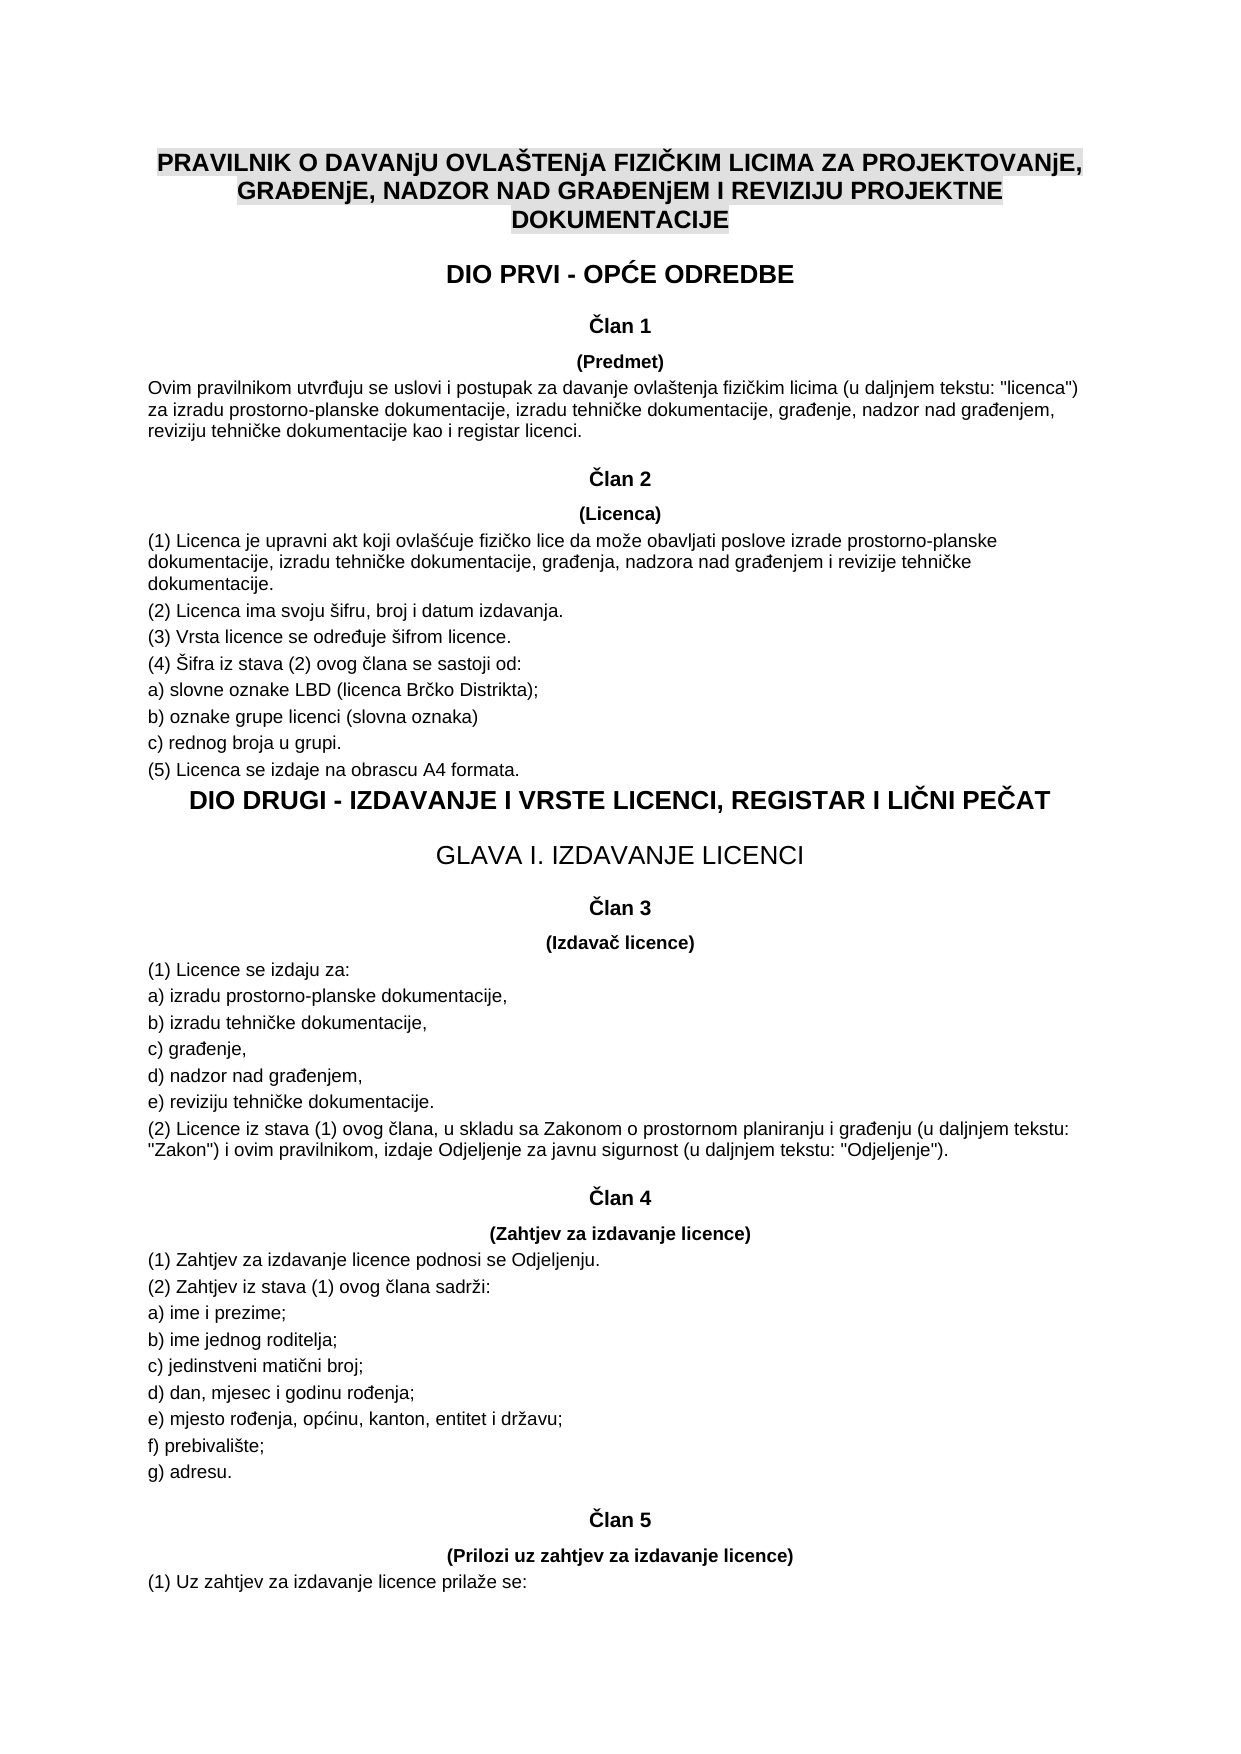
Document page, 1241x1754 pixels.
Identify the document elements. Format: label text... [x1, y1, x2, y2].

text (3) Vrsta licence se određuje šifrom licence. [148, 626, 1093, 647]
text f) prebivalište; [148, 1435, 1093, 1456]
text a) izradu prostorno-planske dokumentacije, [148, 985, 1093, 1006]
text PRAVILNIK O DAVANjU OVLAŠTENjA FIZIČKIM LICIMA ZA PROJEKTOVANjE, GRAĐENjE, NADZOR NAD GRAĐENjEM I REVIZIJU PROJEKTNE DOKUMENTACIJE [729, 148, 1093, 234]
text Ovim pravilnikom utvrđuju se uslovi i postupak za davanje ovlaštenja fizičkim licima (u daljnjem tekstu: "licenca") za izradu prostorno-planske dokumentacije, izradu tehničke dokumentacije, građenje, nadzor nad građenjem, reviziju tehničke dokumentacije kao i registar licenci. [148, 377, 1093, 442]
text (Prilozi uz zahtjev za izdavanje licence) [148, 1544, 1093, 1566]
text DIO DRUGI - IZDAVANJE I VRSTE LICENCI, REGISTAR I LIČNI PEČAT [148, 785, 1093, 815]
text (1) Licence se izdaju za: [148, 958, 1093, 980]
text (2) Zahtjev iz stava (1) ovog člana sadrži: [148, 1275, 1093, 1297]
text (1) Zahtjev za izdavanje licence podnosi se Odjeljenju. [148, 1249, 1093, 1270]
text a) slovne oznake LBD (licenca Brčko Distrikta); [148, 679, 1093, 701]
text d) nadzor nad građenjem, [148, 1064, 1093, 1086]
text PRAVILNIK O DAVANjU OVLAŠTENjA FIZIČKIM LICIMA ZA PROJEKTOVANjE, GRAĐENjE, NADZOR NAD GRAĐENjEM I REVIZIJU PROJEKTNE DOKUMENTACIJE [148, 148, 511, 234]
text (4) Šifra iz stava (2) ovog člana se sastoji od: [148, 652, 1093, 674]
text Član 2 [148, 467, 1093, 491]
text b) ime jednog roditelja; [148, 1328, 1093, 1350]
text Član 3 [148, 895, 1093, 919]
text a) ime i prezime; [148, 1302, 1093, 1323]
text g) adresu. [148, 1461, 1093, 1483]
text (2) Licence iz stava (1) ovog člana, u skladu sa Zakonom o prostornom planiranju i građenju (u daljnjem tekstu: "Zakon") i ovim pravilnikom, izdaje Odjeljenje za javnu sigurnost (u daljnjem tekstu: "Odjeljenje"). [148, 1118, 1093, 1161]
text Član 5 [148, 1508, 1093, 1532]
text (1) Uz zahtjev za izdavanje licence prilaže se: [148, 1571, 1093, 1592]
text (Izdavač licence) [148, 932, 1093, 953]
text GLAVA I. IZDAVANJE LICENCI [148, 840, 1093, 870]
text b) izradu tehničke dokumentacije, [148, 1011, 1093, 1033]
text (Zahtjev za izdavanje licence) [148, 1222, 1093, 1244]
text e) mjesto rođenja, općinu, kanton, entitet i državu; [148, 1408, 1093, 1430]
text e) reviziju tehničke dokumentacije. [148, 1091, 1093, 1113]
text Član 1 [148, 314, 1093, 338]
text c) rednog broja u grupi. [148, 732, 1093, 754]
text (Predmet) [148, 350, 1093, 372]
text c) građenje, [148, 1038, 1093, 1059]
text (5) Licenca se izdaje na obrascu A4 formata. [148, 759, 1093, 780]
text Član 4 [148, 1186, 1093, 1210]
text d) dan, mjesec i godinu rođenja; [148, 1382, 1093, 1403]
text (1) Licenca je upravni akt koji ovlašćuje fizičko lice da može obavljati poslove izrade prostorno-planske dokumentacije, izradu tehničke dokumentacije, građenja, nadzora nad građenjem i revizije tehničke dokumentacije. [148, 530, 1093, 594]
text b) oznake grupe licenci (slovna oznaka) [148, 706, 1093, 727]
text c) jedinstveni matični broj; [148, 1355, 1093, 1377]
text (Licenca) [148, 503, 1093, 525]
text DIO PRVI - OPĆE ODREDBE [148, 259, 1093, 289]
text (2) Licenca ima svoju šifru, broj i datum izdavanja. [148, 599, 1093, 621]
